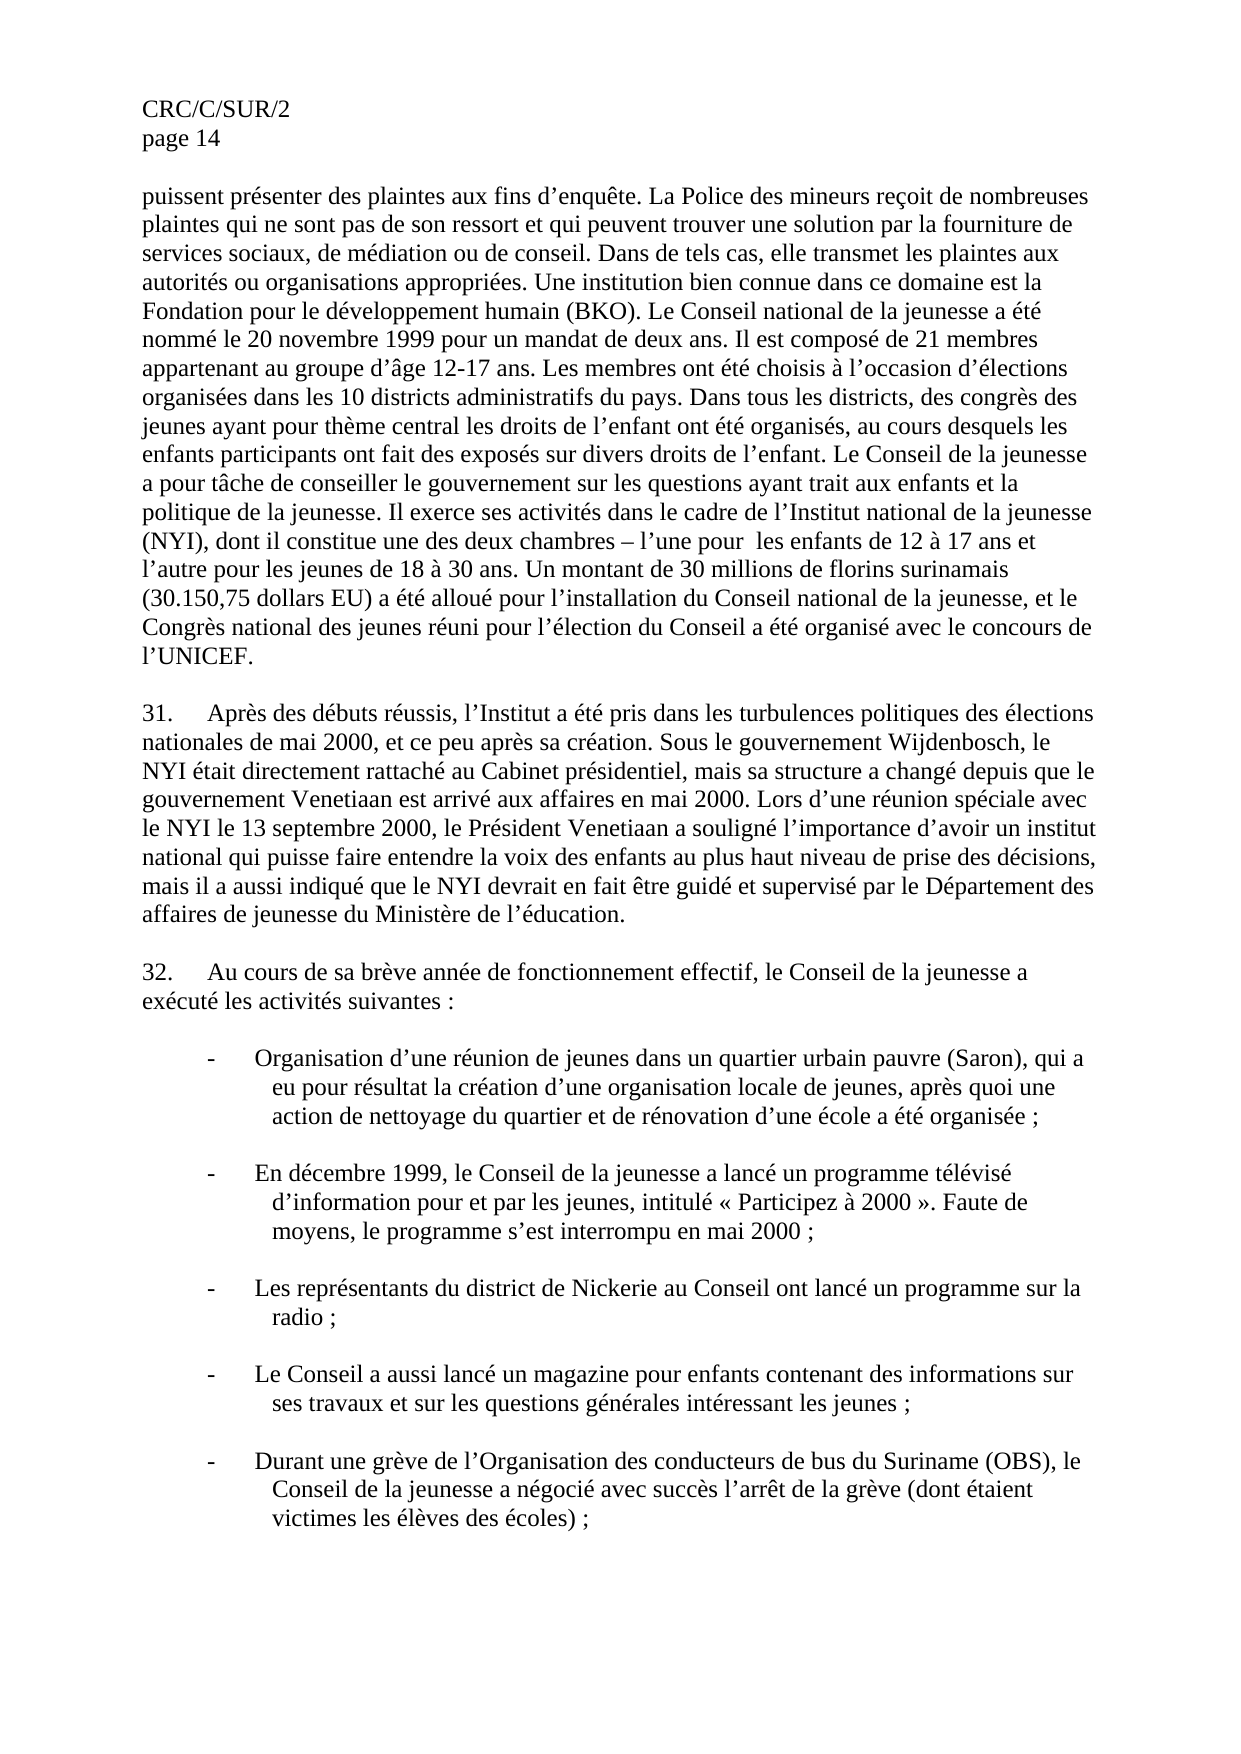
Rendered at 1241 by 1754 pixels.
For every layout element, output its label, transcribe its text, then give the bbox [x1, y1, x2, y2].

list Durant une grève de l’Organisation des conducteurs de bus du Suriname (OBS), le Conseil de la jeunesse a négocié avec succès l’arrêt de la grève (dont étaient victimes les élèves des écoles) ; [207, 1446, 1098, 1532]
text 31. Après des débuts réussis, l’Institut a été pris dans les turbulences politiques des élections nationales de mai 2000, et ce peu après sa création. Sous le gouvernement Wijdenbosch, le NYI était directement rattaché au Cabinet présidentiel, mais sa structure a changé depuis que le gouvernement Venetiaan est arrivé aux affaires en mai 2000. Lors d’une réunion spéciale avec le NYI le 13 septembre 2000, le Président Venetiaan a souligné l’importance d’avoir un institut national qui puisse faire entendre la voix des enfants au plus haut niveau de prise des décisions, mais il a aussi indiqué que le NYI devrait en fait être guidé et supervisé par le Département des affaires de jeunesse du Ministère de l’éducation. [142, 698, 1098, 928]
list En décembre 1999, le Conseil de la jeunesse a lancé un programme télévisé d’information pour et par les jeunes, intitulé « Participez à 2000 ». Faute de moyens, le programme s’est interrompu en mai 2000 ; [207, 1158, 1098, 1244]
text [142, 181, 1098, 669]
list Organisation d’une réunion de jeunes dans un quartier urbain pauvre (Saron), qui a eu pour résultat la création d’une organisation locale de jeunes, après quoi une action de nettoyage du quartier et de rénovation d’une école a été organisée ; [207, 1043, 1098, 1129]
text 32. Au cours de sa brève année de fonctionnement effectif, le Conseil de la jeunesse a exécuté les activités suivantes : [142, 957, 1098, 1014]
list Le Conseil a aussi lancé un magazine pour enfants contenant des informations sur ses travaux et sur les questions générales intéressant les jeunes ; [207, 1359, 1098, 1417]
list Les représentants du district de Nickerie au Conseil ont lancé un programme sur la radio ; [207, 1273, 1098, 1331]
